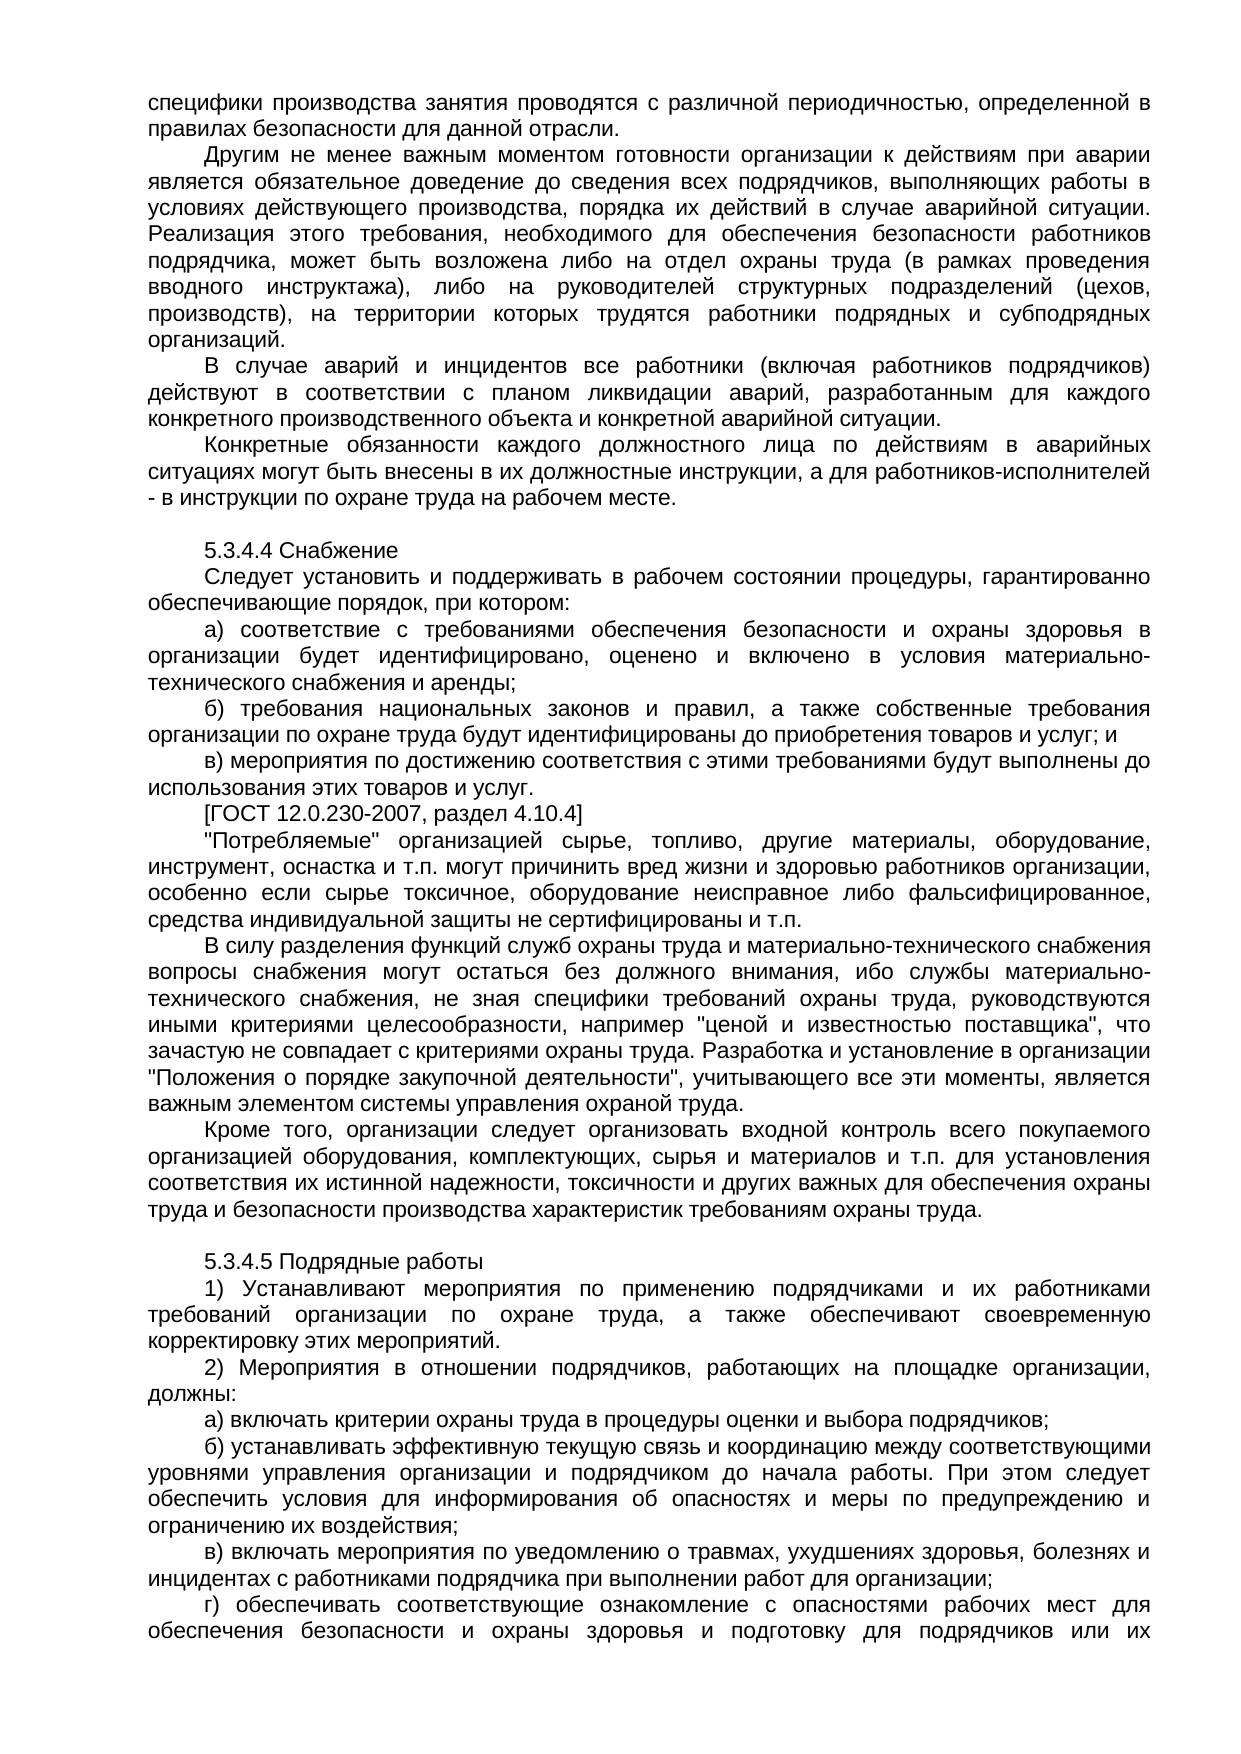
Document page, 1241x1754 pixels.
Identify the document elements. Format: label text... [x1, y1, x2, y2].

text Кроме того, организации следует организовать входной контроль всего покупаемого организацией оборудования, комплектующих, сырья и материалов и т.п. для установления соответствия их истинной надежности, токсичности и других важных для обеспечения охраны труда и безопасности производства характеристик требованиям охраны труда. [148, 1116, 1152, 1222]
text 5.3.4.4 Снабжение [148, 537, 1152, 563]
text Следует установить и поддерживать в рабочем состоянии процедуры, гарантированно обеспечивающие порядок, при котором: [148, 563, 1152, 616]
text б) устанавливать эффективную текущую связь и координацию между соответствующими уровнями управления организации и подрядчиком до начала работы. При этом следует обеспечить условия для информирования об опасностях и меры по предупреждению и ограничению их воздействия; [148, 1433, 1152, 1538]
text В силу разделения функций служб охраны труда и материально-технического снабжения вопросы снабжения могут остаться без должного внимания, ибо службы материально-технического снабжения, не зная специфики требований охраны труда, руководствуются иными критериями целесообразности, например "ценой и известностью поставщика", что зачастую не совпадает с критериями охраны труда. Разработка и установление в организации "Положения о порядке закупочной деятельности", учитывающего все эти моменты, является важным элементом системы управления охраной труда. [148, 932, 1152, 1116]
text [148, 89, 1152, 141]
text "Потребляемые" организацией сырье, топливо, другие материалы, оборудование, инструмент, оснастка и т.п. могут причинить вред жизни и здоровью работников организации, особенно если сырье токсичное, оборудование неисправное либо фальсифицированное, средства индивидуальной защиты не сертифицированы и т.п. [148, 827, 1152, 932]
text в) мероприятия по достижению соответствия с этими требованиями будут выполнены до использования этих товаров и услуг. [148, 747, 1152, 800]
text в) включать мероприятия по уведомлению о травмах, ухудшениях здоровья, болезнях и инцидентах с работниками подрядчика при выполнении работ для организации; [148, 1538, 1152, 1591]
text б) требования национальных законов и правил, а также собственные требования организации по охране труда будут идентифицированы до приобретения товаров и услуг; и [148, 695, 1152, 747]
text [ГОСТ 12.0.230-2007, раздел 4.10.4] [148, 800, 1152, 827]
text а) включать критерии охраны труда в процедуры оценки и выбора подрядчиков; [148, 1406, 1152, 1433]
text Конкретные обязанности каждого должностного лица по действиям в аварийных ситуациях могут быть внесены в их должностные инструкции, а для работников-исполнителей - в инструкции по охране труда на рабочем месте. [148, 431, 1152, 510]
text 2) Мероприятия в отношении подрядчиков, работающих на площадке организации, должны: [148, 1354, 1152, 1406]
text В случае аварий и инцидентов все работники (включая работников подрядчиков) действуют в соответствии с планом ликвидации аварий, разработанным для каждого конкретного производственного объекта и конкретной аварийной ситуации. [148, 352, 1152, 431]
text 1) Устанавливают мероприятия по применению подрядчиками и их работниками требований организации по охране труда, а также обеспечивают своевременную корректировку этих мероприятий. [148, 1274, 1152, 1354]
text а) соответствие с требованиями обеспечения безопасности и охраны здоровья в организации будет идентифицировано, оценено и включено в условия материально-технического снабжения и аренды; [148, 616, 1152, 695]
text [148, 1591, 1152, 1643]
text 5.3.4.5 Подрядные работы [148, 1248, 1152, 1274]
text Другим не менее важным моментом готовности организации к действиям при аварии является обязательное доведение до сведения всех подрядчиков, выполняющих работы в условиях действующего производства, порядка их действий в случае аварийной ситуации. Реализация этого требования, необходимого для обеспечения безопасности работников подрядчика, может быть возложена либо на отдел охраны труда (в рамках проведения вводного инструктажа), либо на руководителей структурных подразделений (цехов, производств), на территории которых трудятся работники подрядных и субподрядных организаций. [148, 141, 1152, 352]
